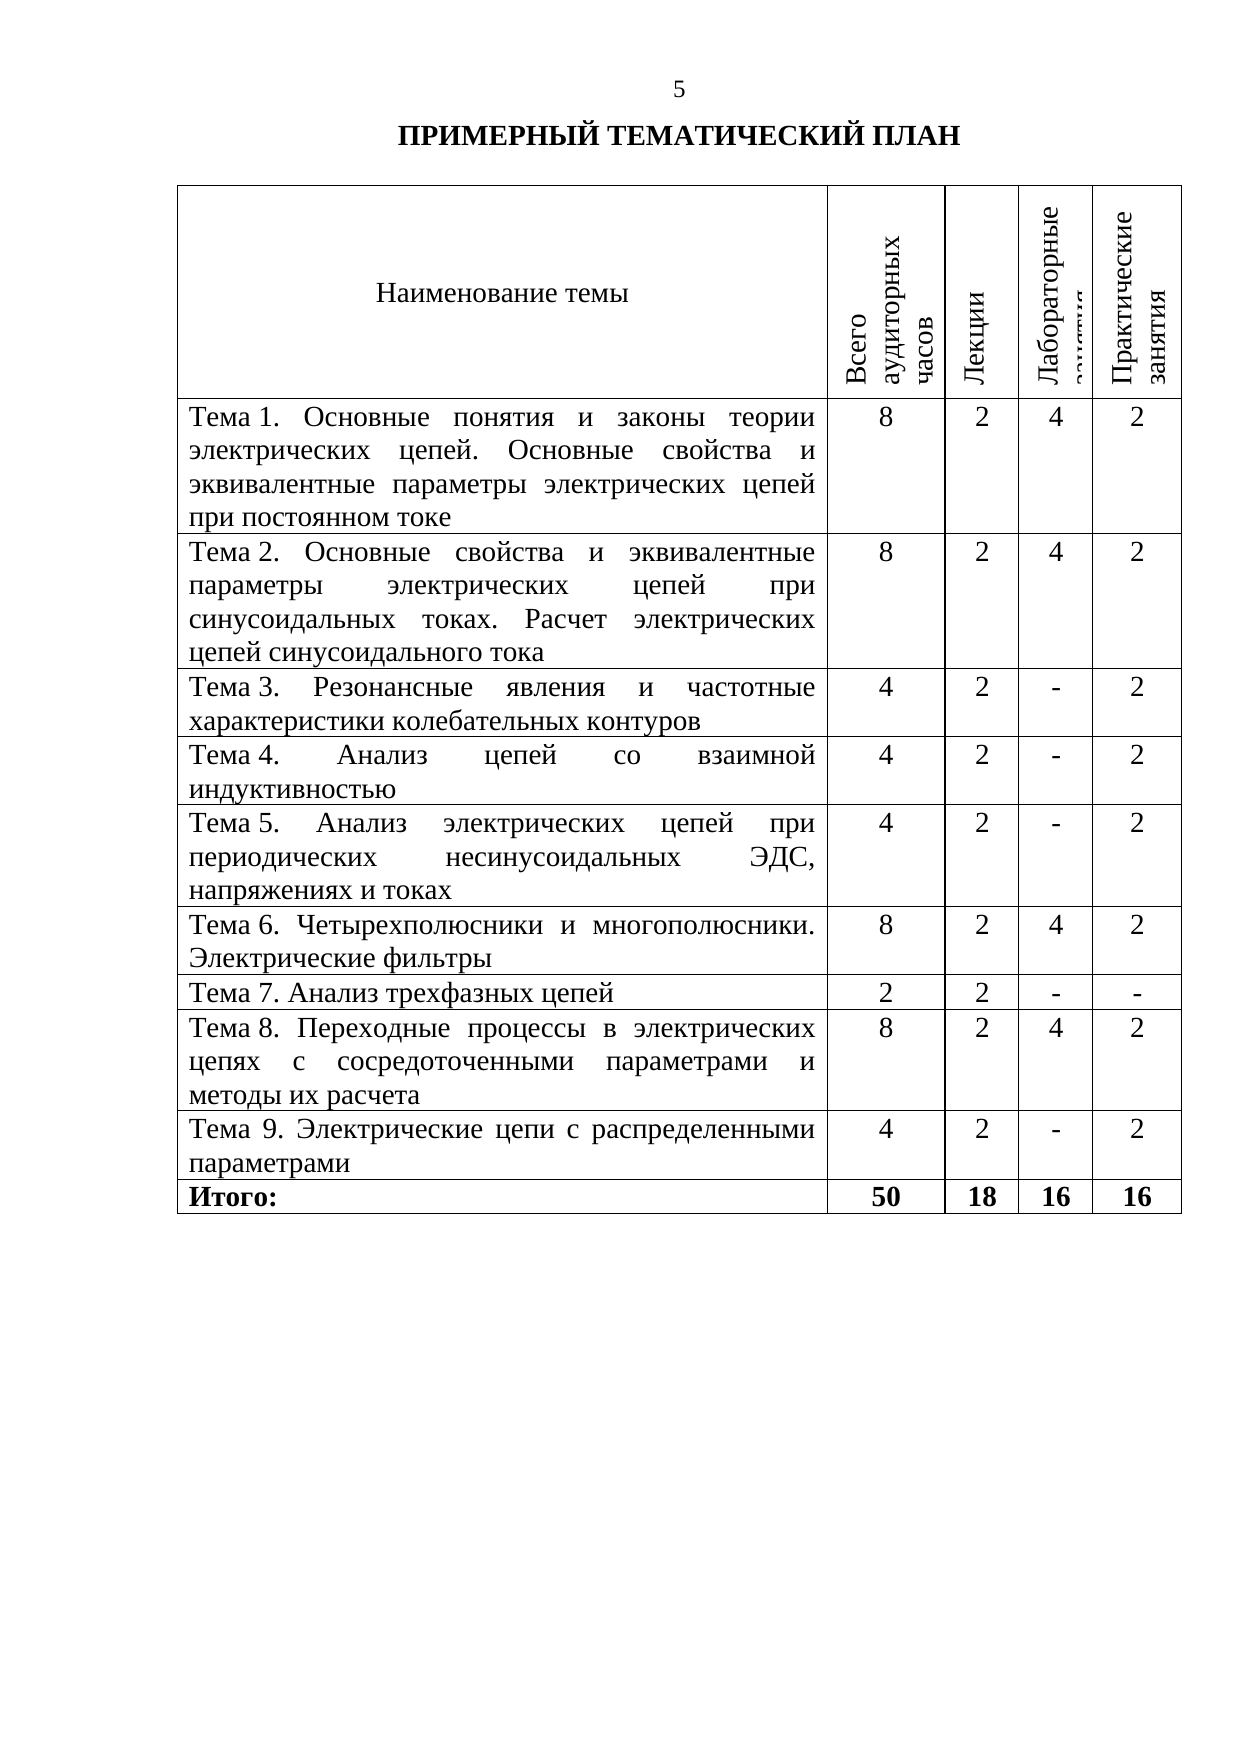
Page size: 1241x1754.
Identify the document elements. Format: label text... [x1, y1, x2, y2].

table_cell 4 [828, 1111, 944, 1178]
table_cell - [1093, 975, 1181, 1009]
text ПРИМЕРНЫЙ ТЕМАТИЧЕСКИЙ ПЛАН [177, 118, 1181, 152]
table_cell - [1019, 669, 1092, 736]
table_cell 2 [946, 907, 1018, 974]
table_cell 16 [1093, 1180, 1181, 1213]
table_cell Тема 7. Анализ трехфазных цепей [178, 975, 827, 1009]
table_cell 4 [828, 669, 944, 736]
table_cell Тема 2. Основные свойства и эквивалентные параметры электрических цепей при синусоидальных токах. Расчет электрических цепей синусоидального тока [178, 534, 827, 668]
table_cell 2 [1093, 907, 1181, 974]
table_cell 2 [946, 669, 1018, 736]
table_cell Тема 6. Четырехполюсники и многополюсники. Электрические фильтры [178, 907, 827, 974]
table_header Всего аудиторных часов [828, 186, 944, 398]
table_cell 16 [1019, 1180, 1092, 1213]
table_cell Тема 3. Резонансные явления и частотные характеристики колебательных контуров [178, 669, 827, 736]
table_header Лекции [946, 186, 1018, 398]
table_cell 2 [1093, 669, 1181, 736]
table_cell 4 [1019, 399, 1092, 533]
table_cell 2 [946, 737, 1018, 804]
table_cell Тема 5. Анализ электрических цепей при периодических несинусоидальных ЭДС, напряжениях и токах [178, 805, 827, 906]
table_cell 8 [828, 399, 944, 533]
table_cell 2 [828, 975, 944, 1009]
table_cell 50 [828, 1180, 944, 1213]
table_cell Тема 9. Электрические цепи с распределенными параметрами [178, 1111, 827, 1178]
table_cell 2 [1093, 1111, 1181, 1178]
table_cell 2 [946, 975, 1018, 1009]
table_cell 8 [828, 534, 944, 668]
table_cell 8 [828, 907, 944, 974]
table_header Наименование темы [178, 186, 827, 398]
table_cell Итого: [178, 1180, 827, 1213]
table_cell 2 [1093, 737, 1181, 804]
table_cell Тема 8. Переходные процессы в электрических цепях с сосредоточенными параметрами и методы их расчета [178, 1010, 827, 1110]
table_cell - [1019, 1111, 1092, 1178]
table_cell 2 [1093, 1010, 1181, 1110]
table_cell 2 [1093, 399, 1181, 533]
table_cell 2 [946, 1111, 1018, 1178]
table_cell 4 [1019, 1010, 1092, 1110]
table_cell 2 [946, 805, 1018, 906]
table_cell - [1019, 975, 1092, 1009]
table_cell 2 [1093, 534, 1181, 668]
table_cell 4 [828, 805, 944, 906]
table_cell 8 [828, 1010, 944, 1110]
table_header Практические занятия [1093, 186, 1181, 398]
table_cell 2 [946, 399, 1018, 533]
table_cell Тема 1. Основные понятия и законы теории электрических цепей. Основные свойства и эквивалентные параметры электрических цепей при постоянном токе [178, 399, 827, 533]
table_cell 4 [828, 737, 944, 804]
table_cell 4 [1019, 534, 1092, 668]
table_cell 2 [946, 1010, 1018, 1110]
table_cell Тема 4. Анализ цепей со взаимной индуктивностью [178, 737, 827, 804]
table_header Лабораторные занятия [1019, 186, 1092, 398]
table_cell 2 [1093, 805, 1181, 906]
table_cell 18 [946, 1180, 1018, 1213]
table_cell 2 [946, 534, 1018, 668]
table_cell - [1019, 805, 1092, 906]
table_cell 4 [1019, 907, 1092, 974]
table_cell - [1019, 737, 1092, 804]
